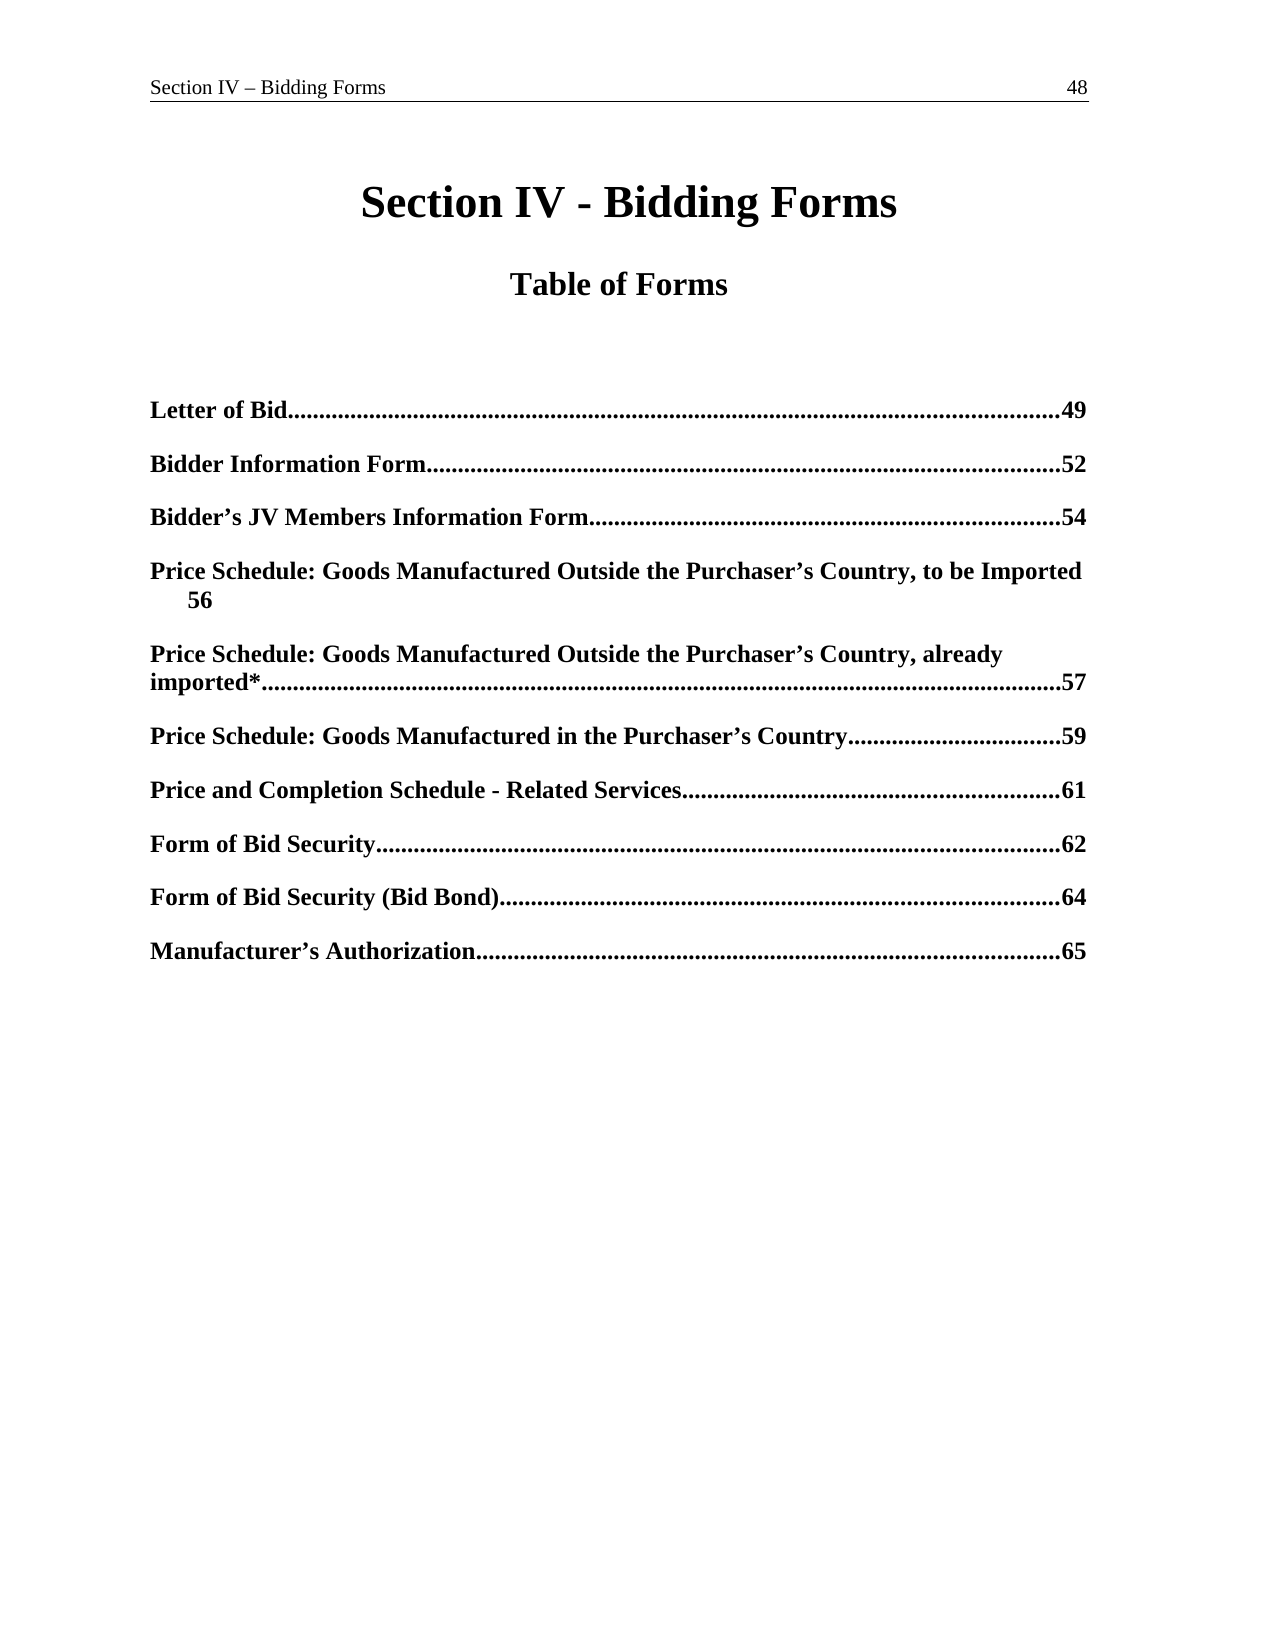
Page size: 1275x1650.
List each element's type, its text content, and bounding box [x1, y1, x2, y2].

text Price Schedule: Goods Manufactured Outside the Purchaser’s Country, to be Imported 56 [150, 556, 1087, 614]
text Bidder’s JV Members Information Form 54 [150, 502, 1087, 531]
text Form of Bid Security 62 [150, 829, 1087, 857]
text Form of Bid Security (Bid Bond) 64 [150, 882, 1087, 911]
table_header Section IV - Bidding Forms [150, 150, 1108, 264]
text Letter of Bid 49 [150, 395, 1087, 424]
text Price Schedule: Goods Manufactured Outside the Purchaser’s Country, already imported* 57 [150, 639, 1087, 696]
text Manufacturer’s Authorization 65 [150, 936, 1087, 965]
text Table of Forms [150, 264, 1087, 303]
text Bidder Information Form 52 [150, 449, 1087, 477]
text Price and Completion Schedule - Related Services 61 [150, 775, 1087, 804]
text Price Schedule: Goods Manufactured in the Purchaser’s Country 59 [150, 721, 1087, 750]
